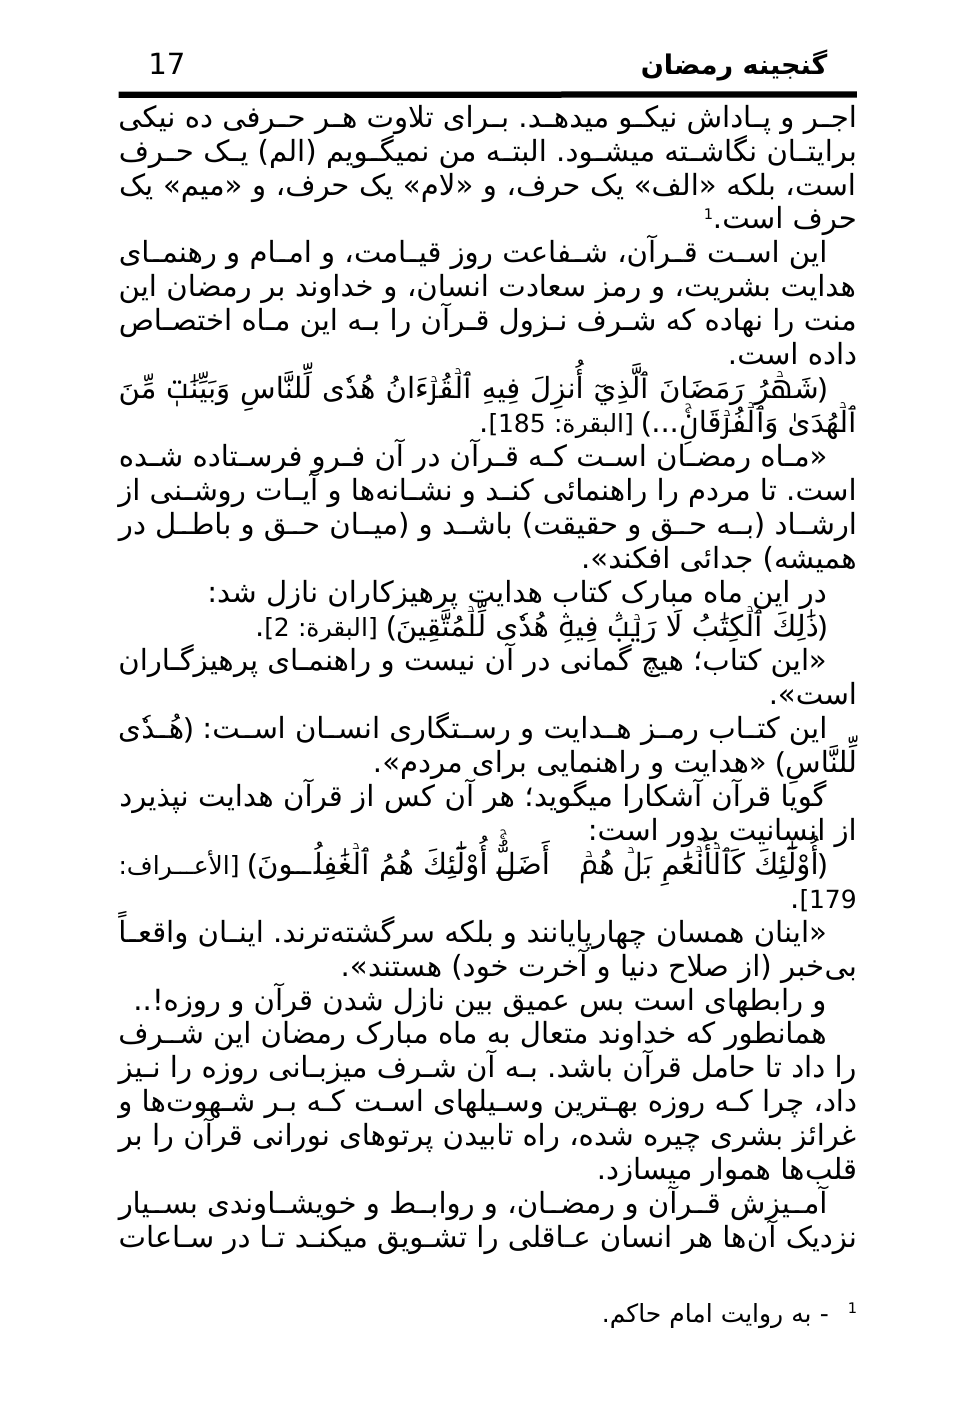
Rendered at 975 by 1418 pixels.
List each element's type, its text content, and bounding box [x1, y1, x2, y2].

text ﴿أُوْلَٰٓئِكَ كَٱلۡأَنۡعَٰمِ بَلۡ هُمۡ أَضَلُّۚ أُوْلَٰٓئِكَ هُمُ ٱلۡغَٰفِلُونَ﴾ [الأعراف: 179]. [118, 847, 857, 915]
text این کتاب رمز هدایت و رستگاری انسان است: ﴿هُدٗى لِّلنَّاسِ﴾ «هدایت و راهنمایی برای مردم». [118, 711, 857, 779]
text در این ماه مبارک کتاب هدایت پرهیزکاران نازل شد: [118, 575, 857, 609]
text گویا قرآن آشکارا می [118, 779, 857, 847]
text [118, 1187, 857, 1254]
text همانطور که خداوند متعال به ماه مبارک رمضان این شرف را داد تا حامل قرآن باشد. به آن شرف میزبانی روزه را نیز داد، چرا که روزه بهترین وسیله [118, 1017, 857, 1187]
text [118, 100, 857, 236]
text و رابطه [118, 983, 857, 1017]
text «اینان همسان چهارپایانند و بلکه سرگشته‌ترند. اینان واقعاً بی‌خبر (از صلاح دنیا و آخرت خود) هستند».‏ [118, 915, 857, 983]
text «این کتاب؛ هیچ گمانی در آن نیست و راهنمای پرهیزگاران است».‏ [118, 643, 857, 711]
text ﴿شَهۡرُ رَمَضَانَ ٱلَّذِيٓ أُنزِلَ فِيهِ ٱلۡقُرۡءَانُ هُدٗى لِّلنَّاسِ وَبَيِّنَٰتٖ مِّنَ ٱلۡهُدَىٰ وَٱلۡفُرۡقَانِۚ...﴾ [البقرة: 185]. [118, 372, 857, 439]
text ﴿ذَٰلِكَ ٱلۡكِتَٰبُ لَا رَيۡبَۛ فِيهِۛ هُدٗى لِّلۡمُتَّقِينَ﴾ [البقرة: 2]. [118, 609, 857, 643]
text «‏ماه رمضان است که قرآن در آن فرو فرستاده شده است. تا مردم را راهنمائی کند و نشانه‌ها و آیات روشنی از ارشاد (به حق و حقیقت) باشد و (میان حق و باطل در همیشه) جدائی افکند».‏ [118, 439, 857, 575]
text این است قرآن، شفاعت روز قیامت، و امام و رهنمای هدایت بشریت، و رمز سعادت انسان، و خداوند بر رمضان این منت را نهاده که شرف نزول قرآن را به این ماه اختصاص داده است. [118, 236, 857, 372]
